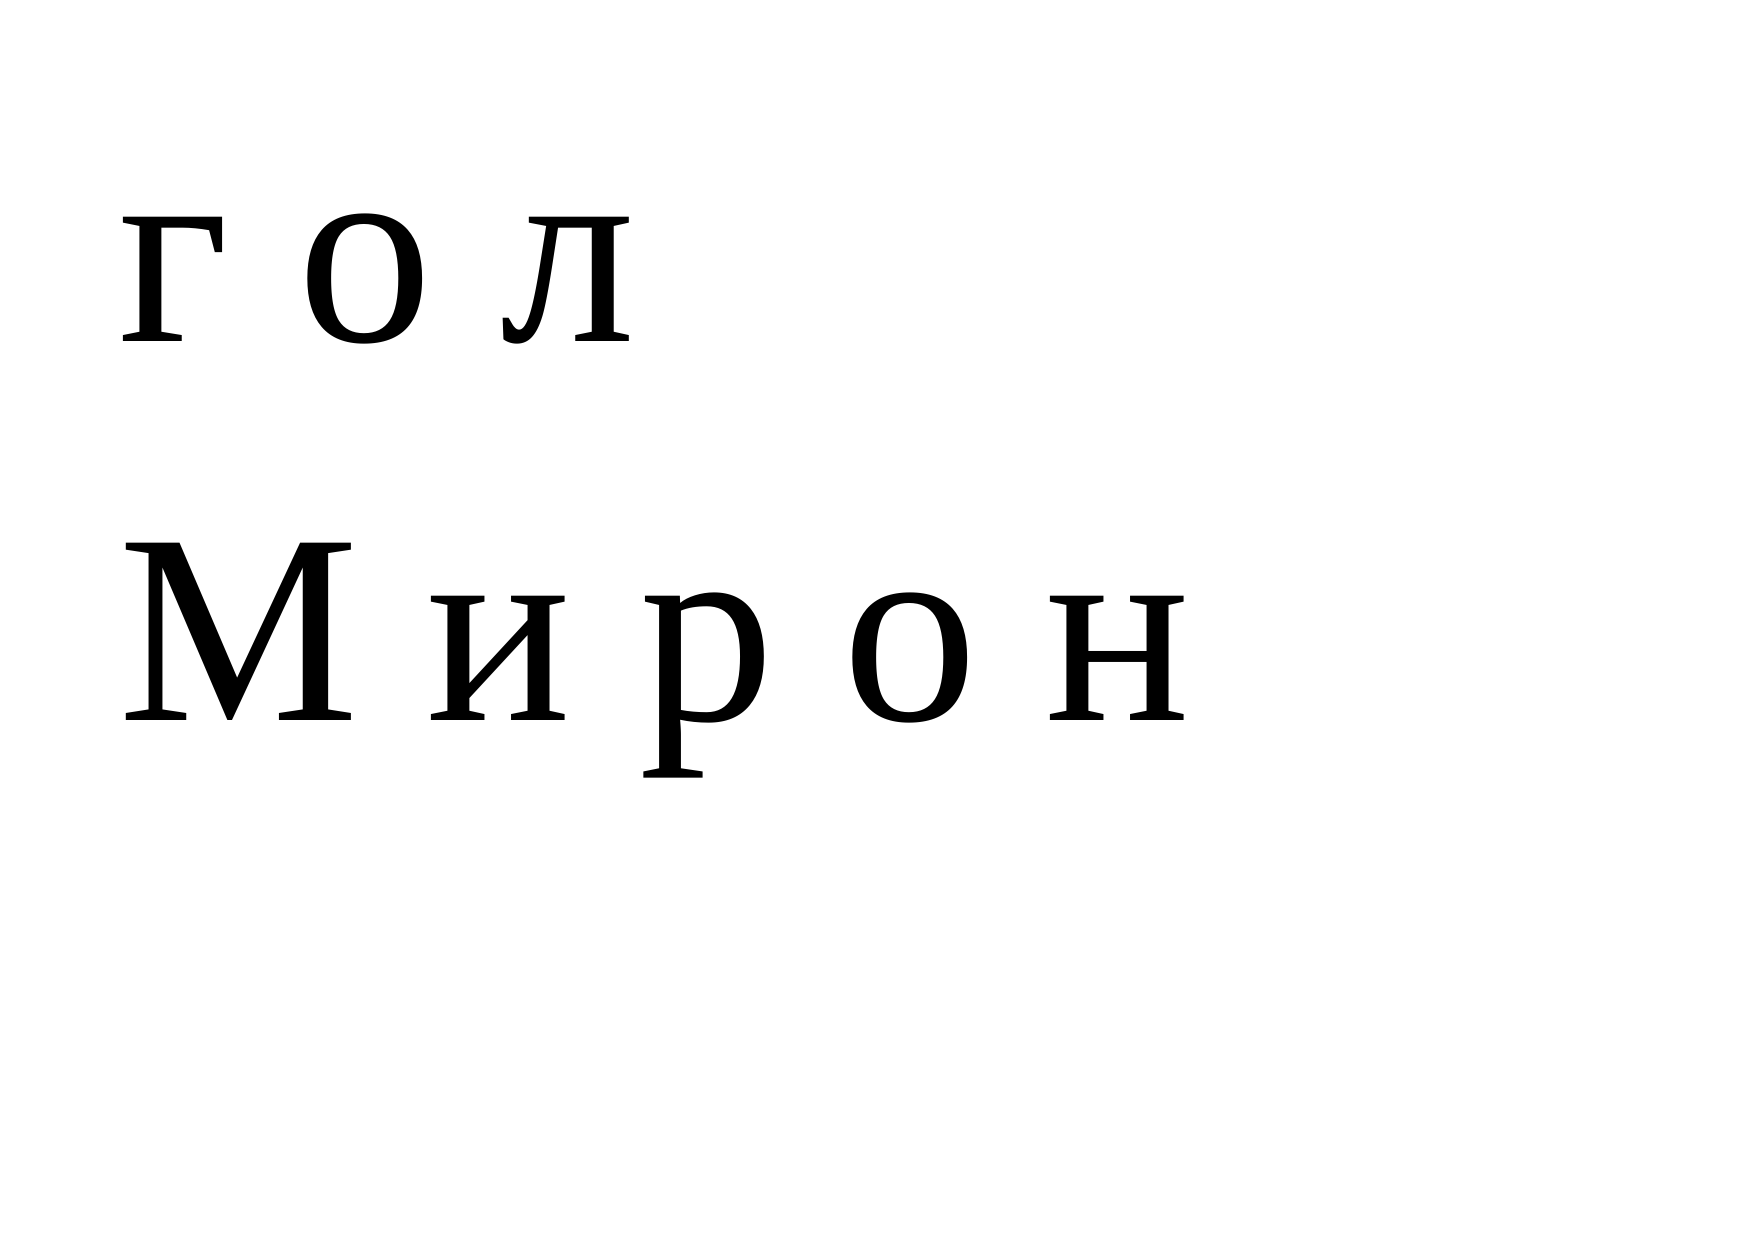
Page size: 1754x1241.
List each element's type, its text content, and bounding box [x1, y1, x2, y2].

text г о л [118, 89, 1636, 400]
text М и р о н [118, 468, 1636, 779]
